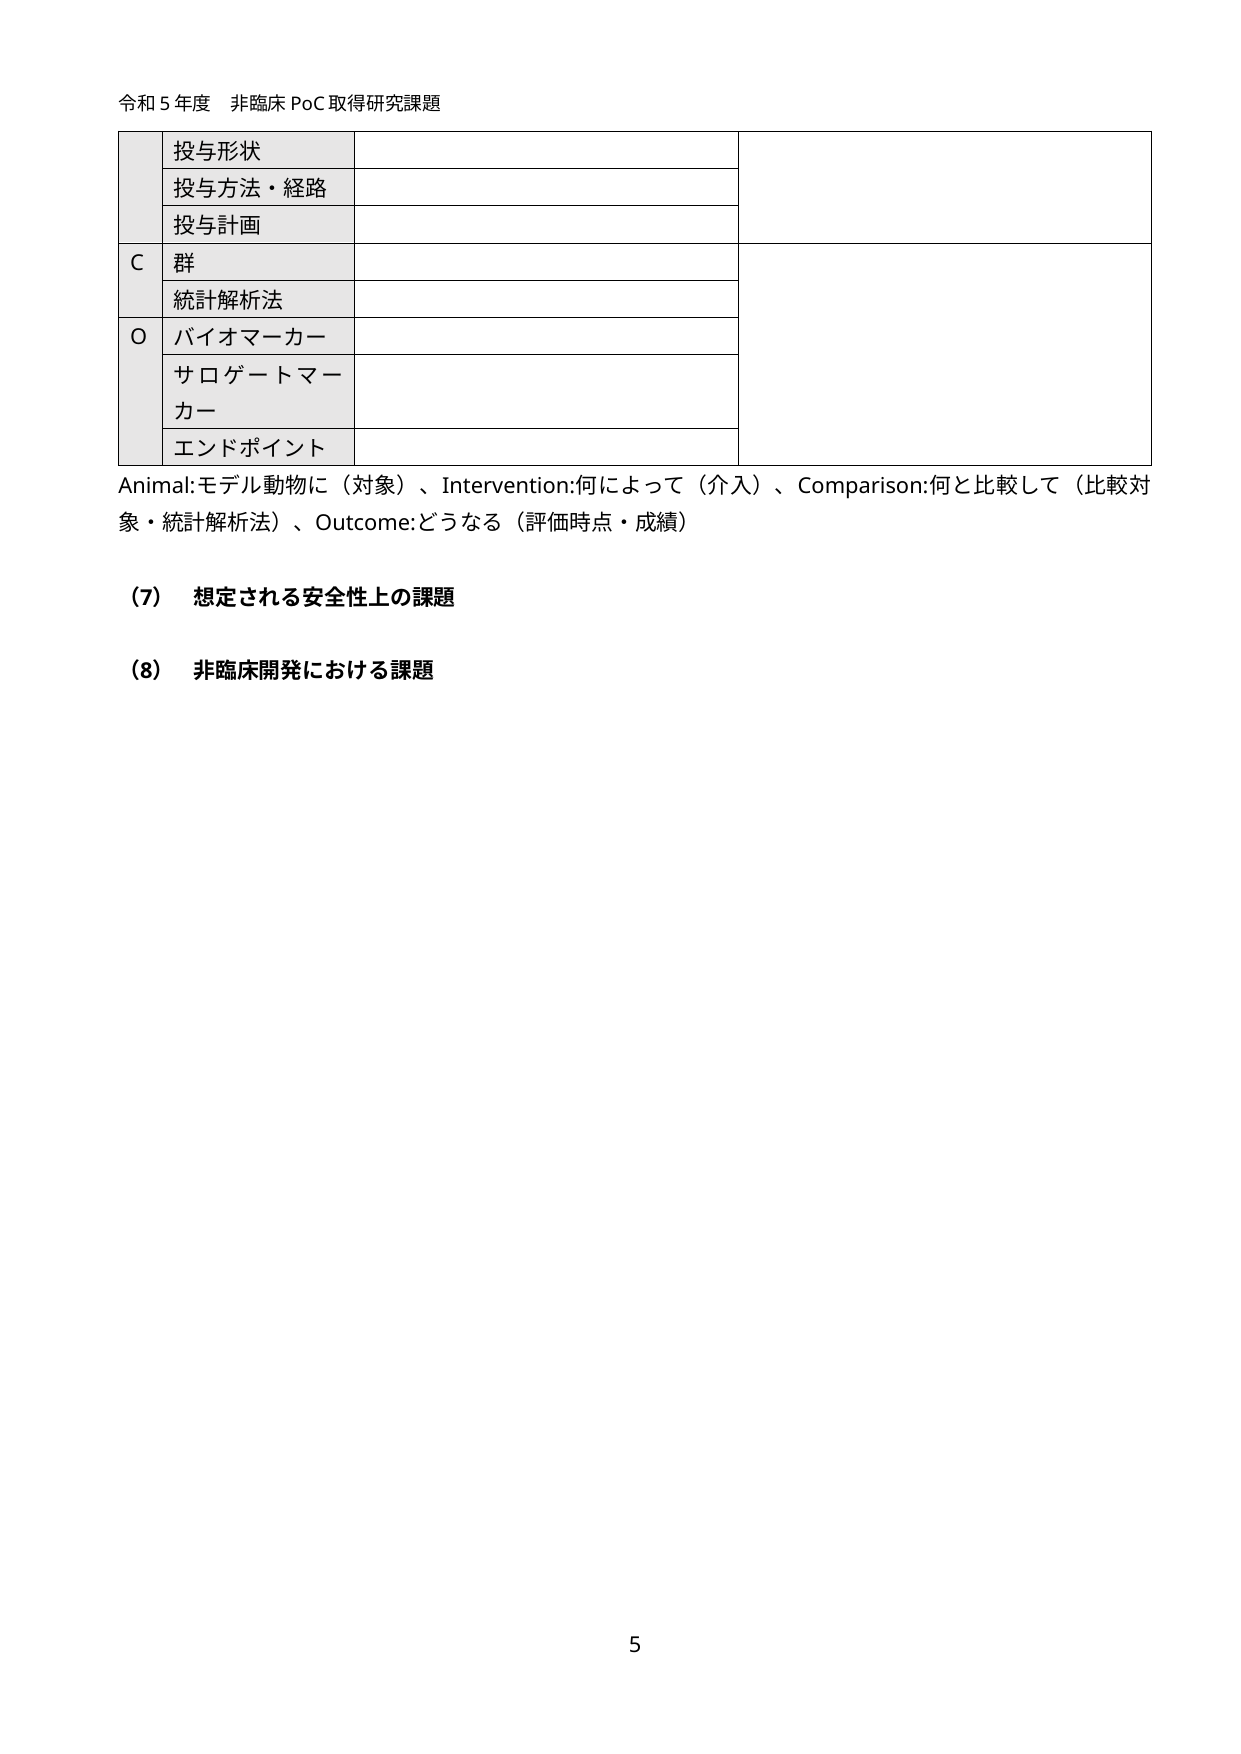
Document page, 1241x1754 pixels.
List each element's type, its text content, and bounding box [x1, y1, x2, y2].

text Animal:モデル動物に（対象）、Intervention:何によって（介入）、Comparison:何と比較して（比較対象・統計解析法）、Outcome:どうなる（評価時点・成績） [118, 466, 1152, 539]
table_cell [355, 429, 738, 465]
table_cell C [119, 244, 162, 317]
subtitle 想定される安全性上の課題 [118, 575, 1152, 612]
table_cell サロゲートマーカー [163, 355, 354, 428]
table_cell 投与方法・経路 [163, 169, 354, 205]
table_cell バイオマーカー [163, 318, 354, 354]
table_cell [355, 355, 738, 428]
table_cell [355, 281, 738, 317]
table_cell [355, 132, 738, 168]
table_cell [355, 244, 738, 280]
table_cell 投与計画 [163, 206, 354, 242]
table_cell 群 [163, 244, 354, 280]
table_cell エンドポイント [163, 429, 354, 465]
table_cell [739, 244, 1151, 465]
table_cell O [119, 318, 162, 465]
table_cell 統計解析法 [163, 281, 354, 317]
subtitle 非臨床開発における課題 [118, 649, 1152, 686]
table_cell 投与形状 [163, 132, 354, 168]
table_cell [355, 318, 738, 354]
table_cell [355, 169, 738, 205]
table_cell [355, 206, 738, 242]
